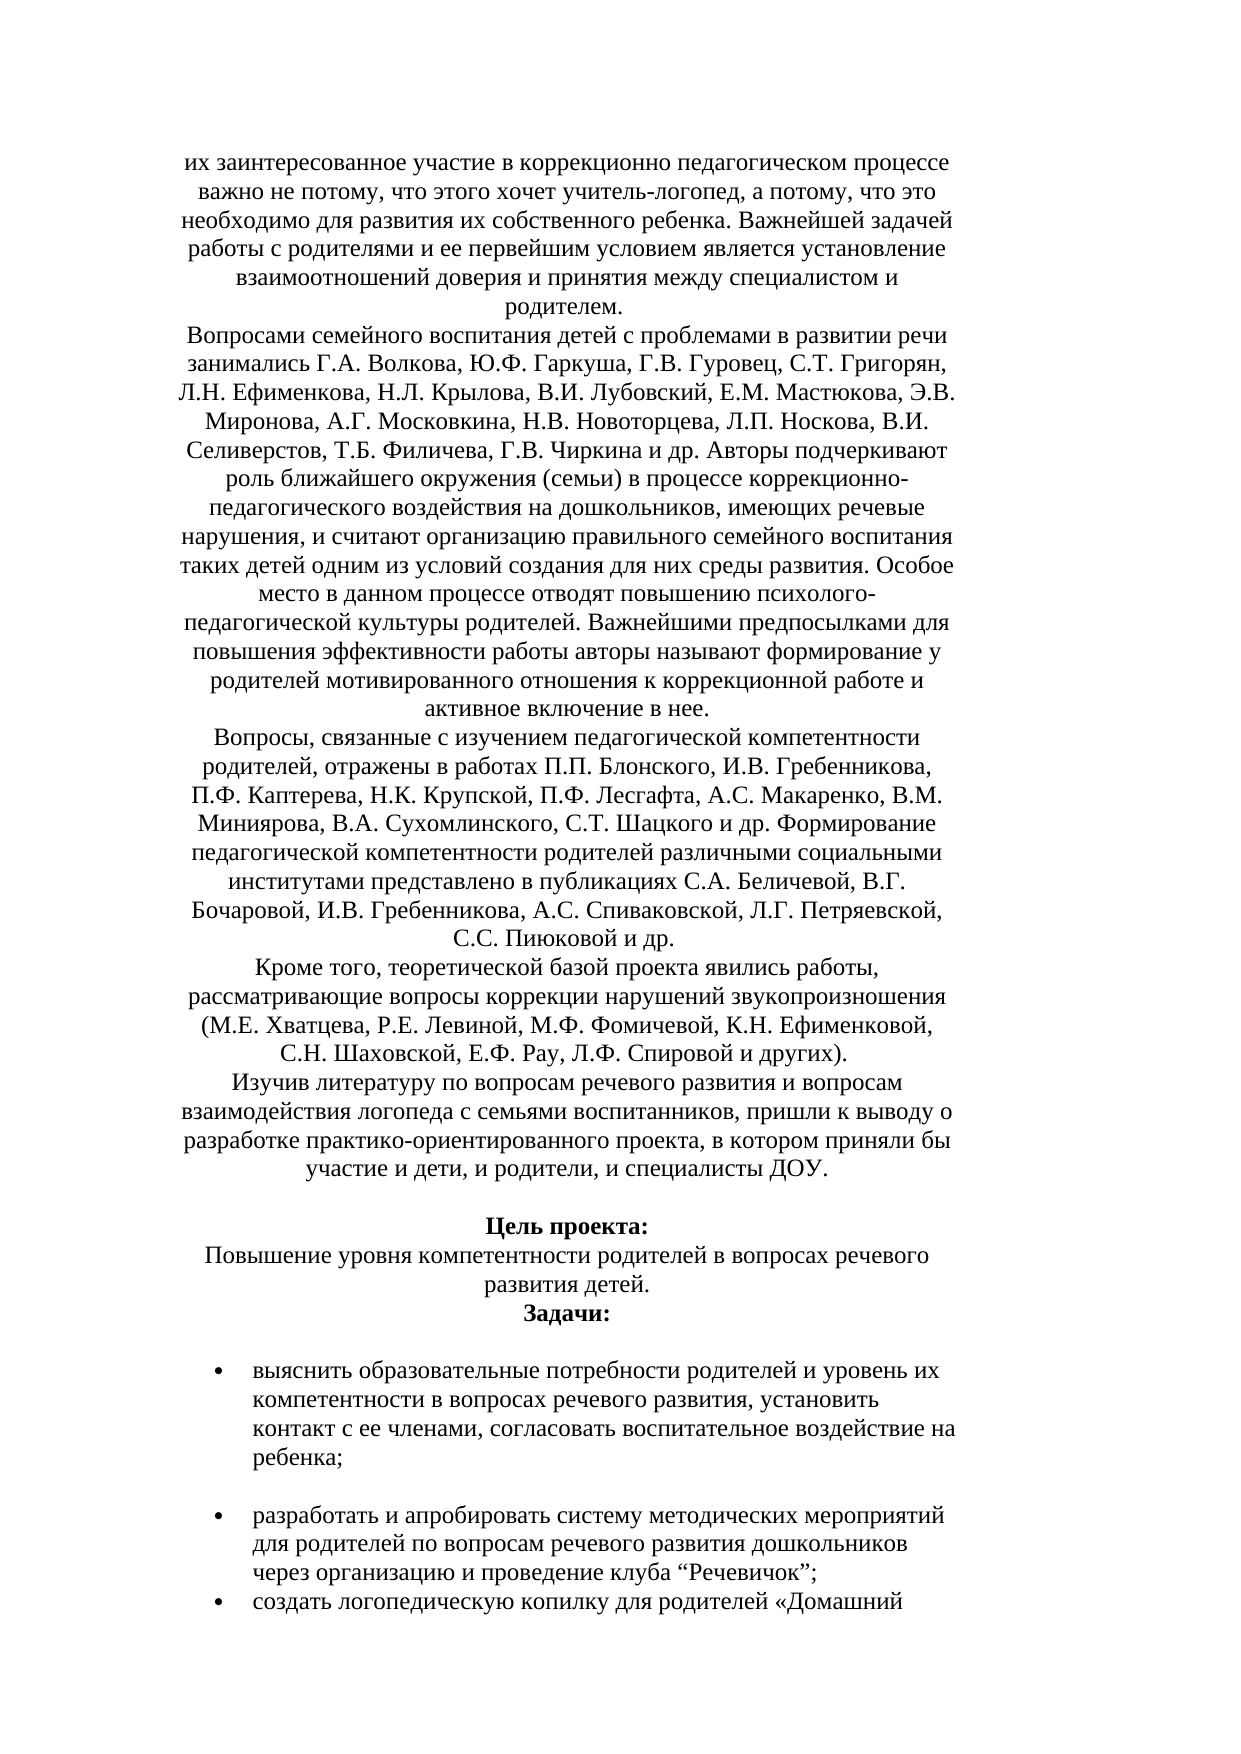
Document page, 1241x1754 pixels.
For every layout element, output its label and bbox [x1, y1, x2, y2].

table_header [177, 118, 957, 1615]
